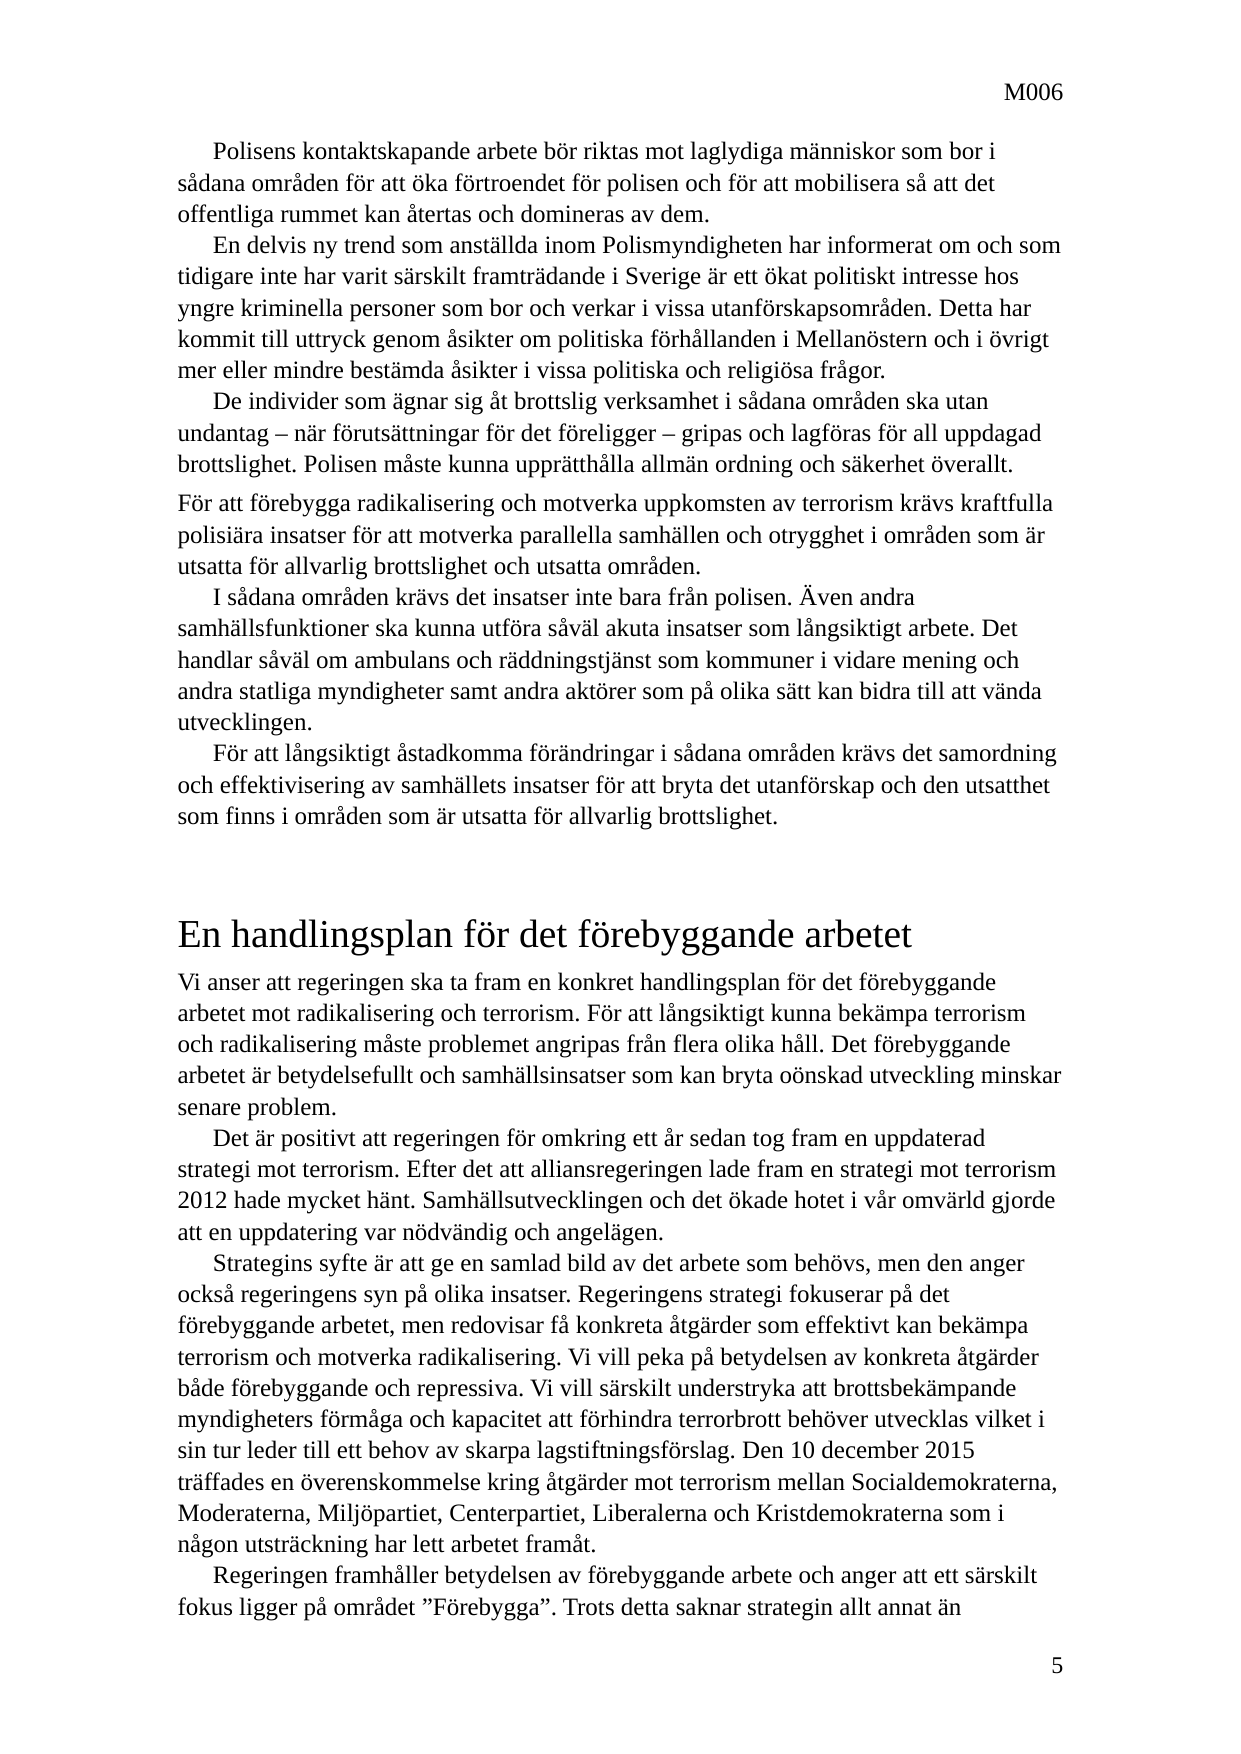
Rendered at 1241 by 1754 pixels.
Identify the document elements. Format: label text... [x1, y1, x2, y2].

text Polisens kontaktskapande arbete bör riktas mot laglydiga människor som bor i sådana områden för att öka förtroendet för polisen och för att mobilisera så att det offentliga rummet kan återtas och domineras av dem. [177, 134, 1063, 228]
text En delvis ny trend som anställda inom Polismyndigheten har informerat om och som tidigare inte har varit särskilt framträdande i Sverige är ett ökat politiskt intresse hos yngre kriminella personer som bor och verkar i vissa utanförskapsområden. Detta har kommit till uttryck genom åsikter om politiska förhållanden i Mellanöstern och i övrigt mer eller mindre bestämda åsikter i vissa politiska och religiösa frågor. [177, 228, 1063, 384]
subtitle En handlingsplan för det förebyggande arbetet [177, 915, 1063, 956]
text Vi anser att regeringen ska ta fram en konkret handlingsplan för det förebyggande arbetet mot radikalisering och terrorism. För att långsiktigt kunna bekämpa terrorism och radikalisering måste problemet angripas från flera olika håll. Det förebyggande arbetet är betydelsefullt och samhällsinsatser som kan bryta oönskad utveckling minskar senare problem. [177, 964, 1063, 1120]
text Strategins syfte är att ge en samlad bild av det arbete som behövs, men den anger också regeringens syn på olika insatser. Regeringens strategi fokuserar på det förebyggande arbetet, men redovisar få konkreta åtgärder som effektivt kan bekämpa terrorism och motverka radikalisering. Vi vill peka på betydelsen av konkreta åtgärder både förebyggande och repressiva. Vi vill särskilt understryka att brottsbekämpande myndigheters förmåga och kapacitet att förhindra terrorbrott behöver utvecklas vilket i sin tur leder till ett behov av skarpa lagstiftningsförslag. Den 10 december 2015 träffades en överenskommelse kring åtgärder mot terrorism mellan Socialdemokraterna, Moderaterna, Miljöpartiet, Centerpartiet, Liberalerna och Kristdemokraterna som i någon utsträckning har lett arbetet framåt. [177, 1245, 1063, 1558]
text De individer som ägnar sig åt brottslig verksamhet i sådana områden ska utan undantag – när förutsättningar för det föreligger – gripas och lagföras för all uppdagad brottslighet. Polisen måste kunna upprätthålla allmän ordning och säkerhet överallt. [177, 384, 1063, 478]
text I sådana områden krävs det insatser inte bara från polisen. Även andra samhällsfunktioner ska kunna utföra såväl akuta insatser som långsiktigt arbete. Det handlar såväl om ambulans och räddningstjänst som kommuner i vidare mening och andra statliga myndigheter samt andra aktörer som på olika sätt kan bidra till att vända utvecklingen. [177, 580, 1063, 736]
text För att långsiktigt åstadkomma förändringar i sådana områden krävs det samordning och effektivisering av samhällets insatser för att bryta det utanförskap och den utsatthet som finns i områden som är utsatta för allvarlig brottslighet. [177, 736, 1063, 830]
text För att förebygga radikalisering och motverka uppkomsten av terrorism krävs kraftfulla polisiära insatser för att motverka parallella samhällen och otrygghet i områden som är utsatta för allvarlig brottslighet och utsatta områden. [177, 486, 1063, 580]
text Det är positivt att regeringen för omkring ett år sedan tog fram en uppdaterad strategi mot terrorism. Efter det att alliansregeringen lade fram en strategi mot terrorism 2012 hade mycket hänt. Samhällsutvecklingen och det ökade hotet i vår omvärld gjorde att en uppdatering var nödvändig och angelägen. [177, 1120, 1063, 1245]
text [177, 1558, 1063, 1620]
